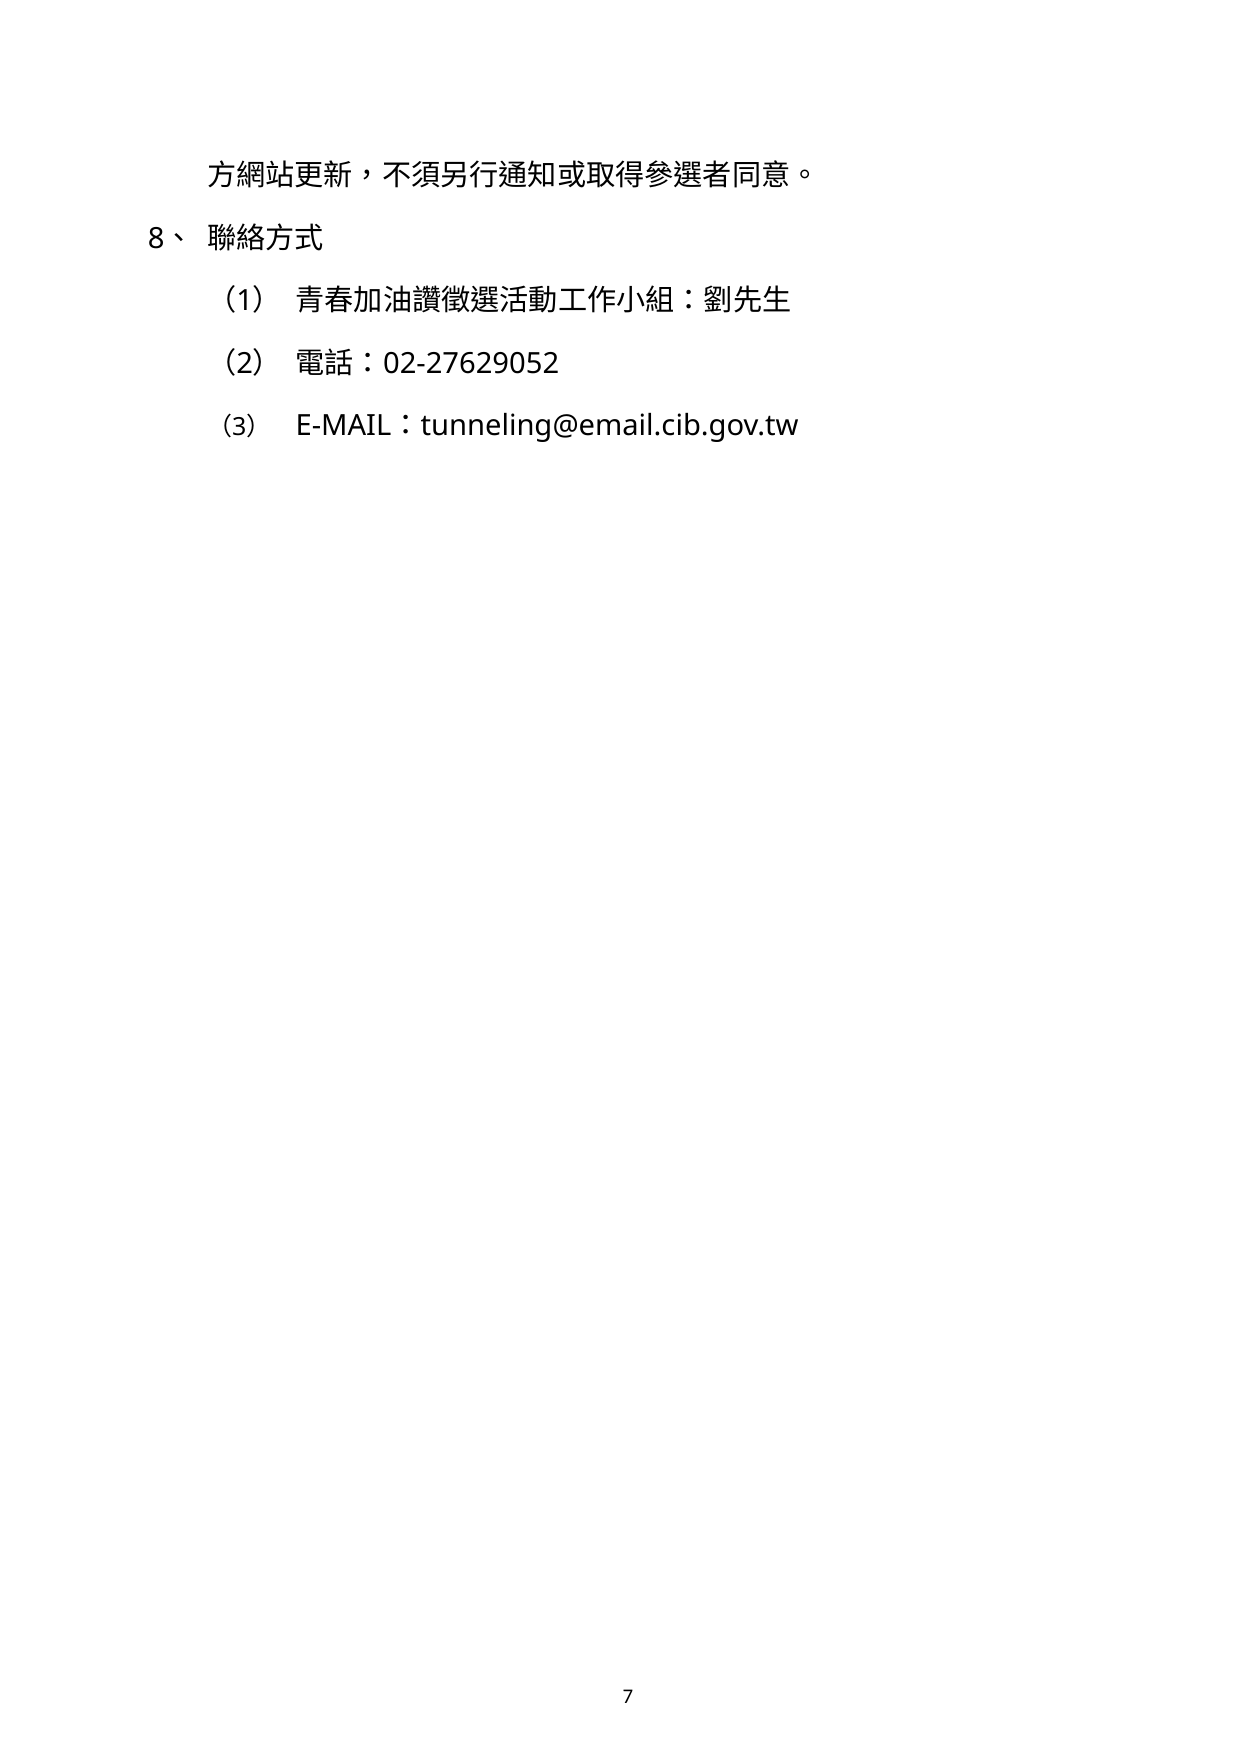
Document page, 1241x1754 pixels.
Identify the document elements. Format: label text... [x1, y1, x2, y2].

list 聯絡方式 [148, 204, 1137, 267]
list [148, 142, 1137, 204]
list E-MAIL：tunneling@email.cib.gov.tw [207, 392, 1137, 454]
list 電話：02-27629052 [207, 329, 1137, 392]
list 青春加油讚徵選活動工作小組：劉先生 [207, 267, 1137, 329]
